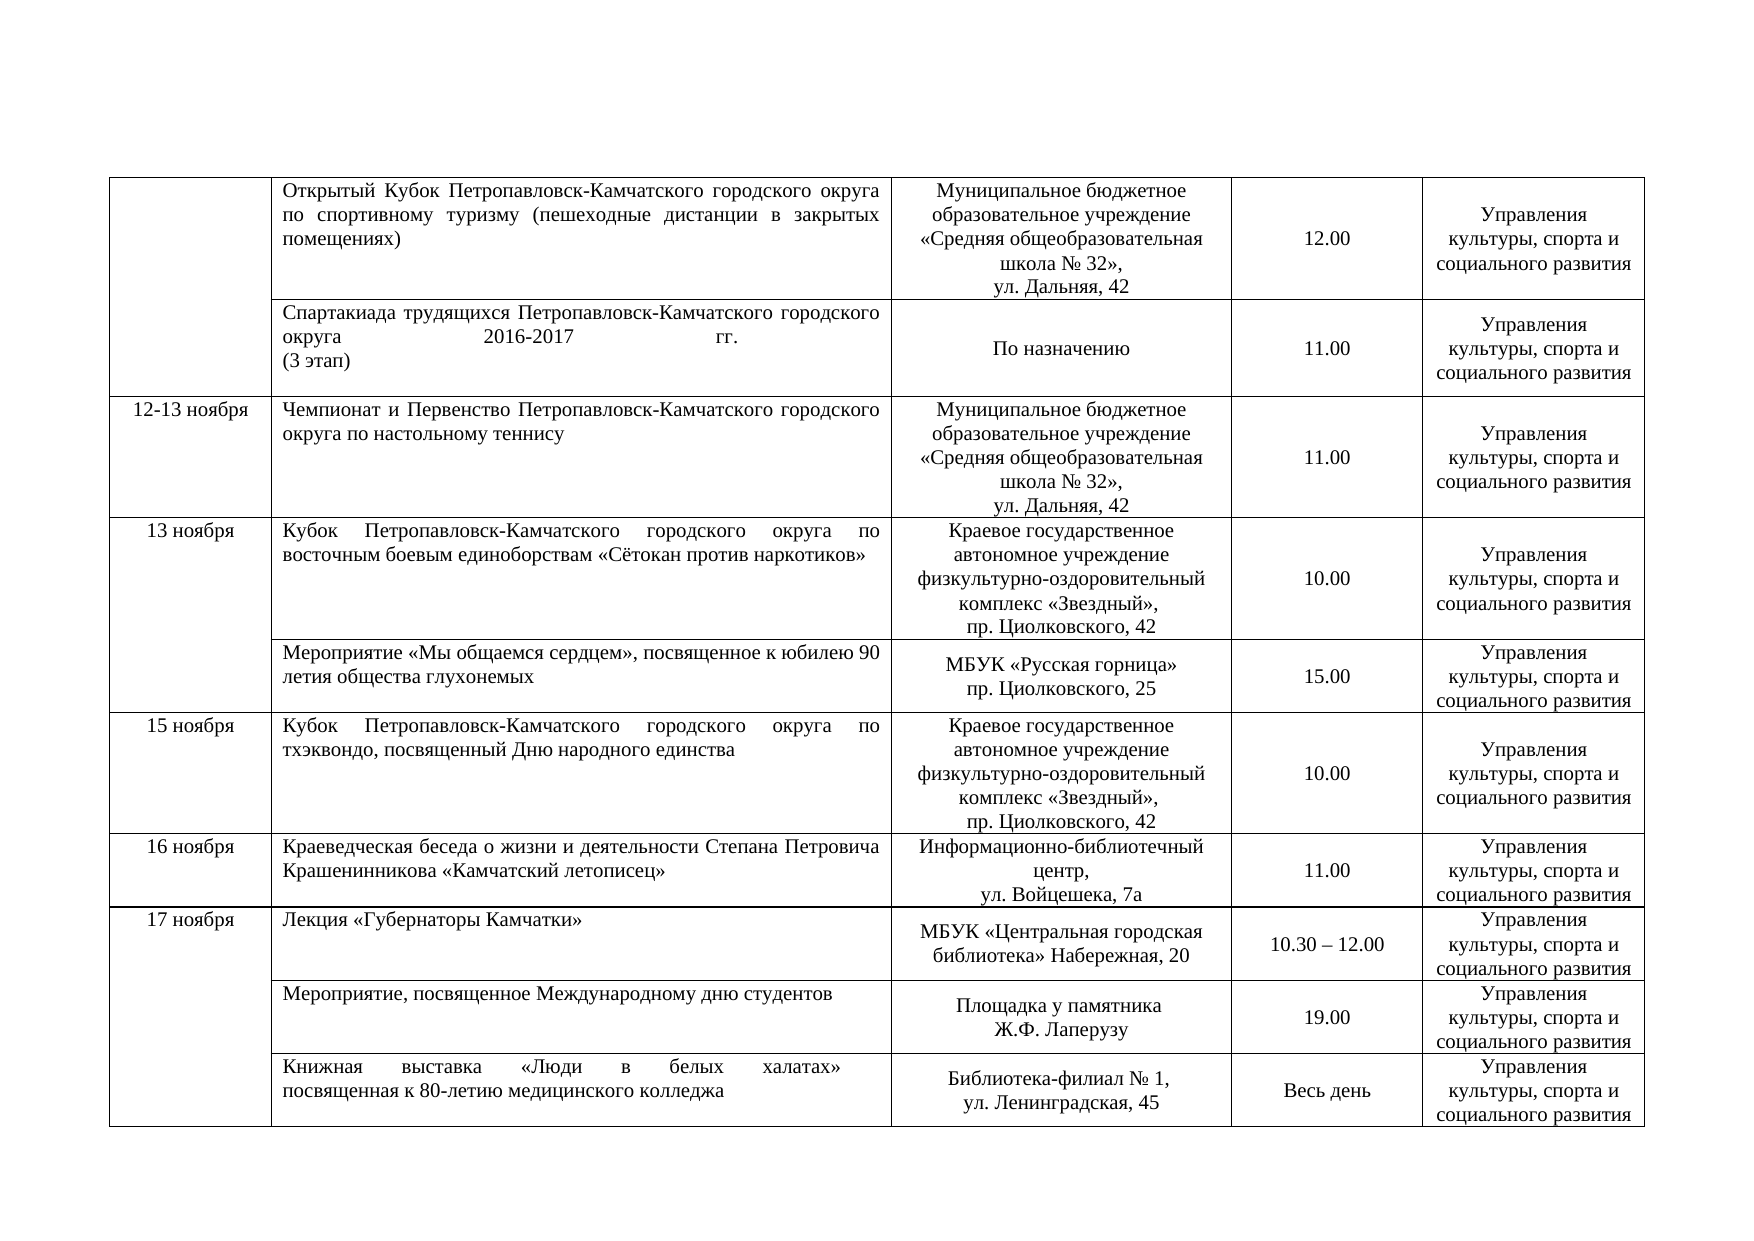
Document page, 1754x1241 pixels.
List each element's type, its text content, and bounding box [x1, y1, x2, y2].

table_cell Лекция «Губернаторы Камчатки» [272, 908, 891, 979]
table_cell Книжная выставка «Люди в белых халатах» посвященная к 80-летию медицинского колледжа [272, 1054, 891, 1126]
table_cell Информационно-библиотечный центр, ул. Войцешека, 7а [892, 834, 1231, 906]
table_cell Муниципальное бюджетное образовательное учреждение «Средняя общеобразовательная школа № 32», ул. Дальняя, 42 [892, 178, 1231, 298]
table_cell Краевое государственное автономное учреждение физкультурно-оздоровительный комплекс «Звездный», пр. Циолковского, 42 [892, 518, 1231, 638]
table_cell МБУК «Русская горница» пр. Циолковского, 25 [892, 640, 1231, 712]
table_cell Управления культуры, спорта и социального развития [1423, 713, 1644, 833]
table_cell Площадка у памятника Ж.Ф. Лаперузу [892, 981, 1231, 1053]
table_cell МБУК «Центральная городская библиотека» Набережная, 20 [892, 908, 1231, 979]
table_cell Кубок Петропавловск-Камчатского городского округа по тхэквондо, посвященный Дню народного единства [272, 713, 891, 833]
table_cell 11.00 [1232, 397, 1422, 517]
table_cell Управления культуры, спорта и социального развития [1423, 518, 1644, 638]
table_cell Мероприятие, посвященное Международному дню студентов [272, 981, 891, 1053]
table_cell Кубок Петропавловск-Камчатского городского округа по восточным боевым единоборствам «Сётокан против наркотиков» [272, 518, 891, 638]
table_cell Управления культуры, спорта и социального развития [1423, 981, 1644, 1053]
table_cell 13 ноября [110, 518, 271, 712]
table_cell 11.00 [1232, 300, 1422, 396]
table_cell 11.00 [1232, 834, 1422, 906]
table_cell Управления культуры, спорта и социального развития [1423, 908, 1644, 979]
table_cell 10.00 [1232, 518, 1422, 638]
table_cell Открытый Кубок Петропавловск-Камчатского городского округа по спортивному туризму (пешеходные дистанции в закрытых помещениях) [272, 178, 891, 298]
table_cell 12-13 ноября [110, 397, 271, 517]
table_cell Чемпионат и Первенство Петропавловск-Камчатского городского округа по настольному теннису [272, 397, 891, 517]
table_cell Краевое государственное автономное учреждение физкультурно-оздоровительный комплекс «Звездный», пр. Циолковского, 42 [892, 713, 1231, 833]
table_cell Управления культуры, спорта и социального развития [1423, 300, 1644, 396]
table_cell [1423, 1054, 1644, 1126]
table_cell По назначению [892, 300, 1231, 396]
table_cell Муниципальное бюджетное образовательное учреждение «Средняя общеобразовательная школа № 32», ул. Дальняя, 42 [892, 397, 1231, 517]
table_cell 17 ноября [110, 908, 271, 1126]
table_cell Мероприятие «Мы общаемся сердцем», посвященное к юбилею 90 летия общества глухонемых [272, 640, 891, 712]
table_cell Спартакиада трудящихся Петропавловск-Камчатского городского округа 2016-2017 гг. (3 этап) [272, 300, 891, 396]
table_cell Краеведческая беседа о жизни и деятельности Степана Петровича Крашенинникова «Камчатский летописец» [272, 834, 891, 906]
table_cell Управления культуры, спорта и социального развития [1423, 834, 1644, 906]
table_cell 15 ноября [110, 713, 271, 833]
table_cell Библиотека-филиал № 1, ул. Ленинградская, 45 [892, 1054, 1231, 1126]
table_cell 10.00 [1232, 713, 1422, 833]
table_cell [1423, 178, 1644, 298]
table_cell 19.00 [1232, 981, 1422, 1053]
table_cell 16 ноября [110, 834, 271, 906]
table_cell 12.00 [1232, 178, 1422, 298]
table_cell Управления культуры, спорта и социального развития [1423, 397, 1644, 517]
table_cell 15.00 [1232, 640, 1422, 712]
table_cell Управления культуры, спорта и социального развития [1423, 640, 1644, 712]
table_cell 10.30 – 12.00 [1232, 908, 1422, 979]
table_cell Весь день [1232, 1054, 1422, 1126]
